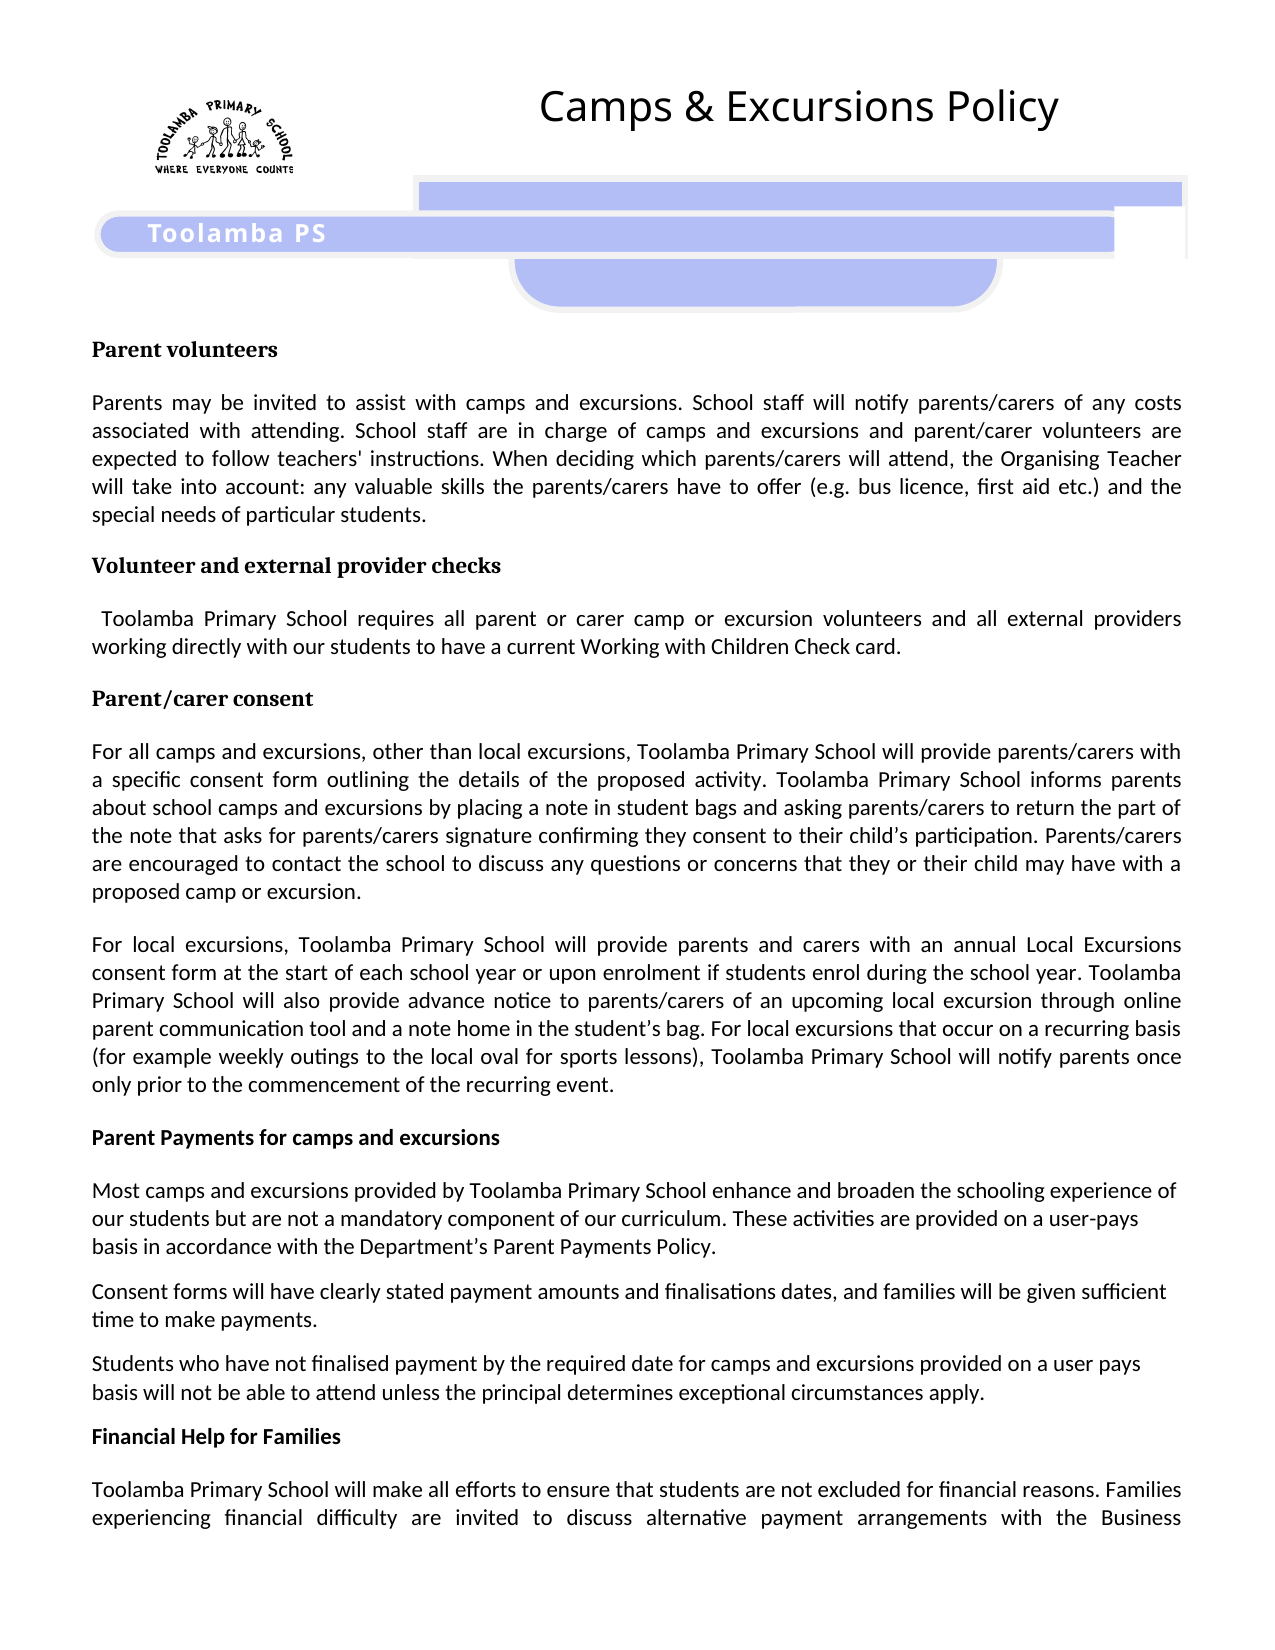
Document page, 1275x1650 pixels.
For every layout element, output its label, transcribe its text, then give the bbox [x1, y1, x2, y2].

text Parent volunteers [92, 337, 1183, 363]
text Parent Payments for camps and excursions [92, 1123, 1183, 1151]
text For local excursions, Toolamba Primary School will provide parents and carers with an annual Local Excursions consent form at the start of each school year or upon enrolment if students enrol during the school year. Toolamba Primary School will also provide advance notice to parents/carers of an upcoming local excursion through online parent communication tool and a note home in the student’s bag. For local excursions that occur on a recurring basis (for example weekly outings to the local oval for sports lessons), Toolamba Primary School will notify parents once only prior to the commencement of the recurring event. [92, 930, 1183, 1098]
text For all camps and excursions, other than local excursions, Toolamba Primary School will provide parents/carers with a specific consent form outlining the details of the proposed activity. Toolamba Primary School informs parents about school camps and excursions by placing a note in student bags and asking parents/carers to return the part of the note that asks for parents/carers signature confirming they consent to their child’s participation. Parents/carers are encouraged to contact the school to discuss any questions or concerns that they or their child may have with a proposed camp or excursion. [92, 737, 1183, 905]
text Consent forms will have clearly stated payment amounts and finalisations dates, and families will be given sufficient time to make payments. [92, 1277, 1183, 1333]
picture [155, 100, 293, 174]
text Parents may be invited to assist with camps and excursions. School staff will notify parents/carers of any costs associated with attending. School staff are in charge of camps and excursions and parent/carer volunteers are expected to follow teachers' instructions. When deciding which parents/carers will attend, the Organising Teacher will take into account: any valuable skills the parents/carers have to offer (e.g. bus licence, first aid etc.) and the special needs of particular students. [92, 388, 1183, 528]
text Students who have not finalised payment by the required date for camps and excursions provided on a user pays basis will not be able to attend unless the principal determines exceptional circumstances apply. [92, 1349, 1183, 1406]
text Parent/carer consent [92, 686, 1183, 712]
text Most camps and excursions provided by Toolamba Primary School enhance and broaden the schooling experience of our students but are not a mandatory component of our curriculum. These activities are provided on a user-pays basis in accordance with the Department’s Parent Payments Policy. [92, 1176, 1183, 1260]
text Volunteer and external provider checks [92, 553, 1183, 579]
text Financial Help for Families [92, 1422, 1183, 1450]
text Toolamba Primary School requires all parent or carer camp or excursion volunteers and all external providers working directly with our students to have a current Working with Children Check card. [92, 604, 1183, 661]
